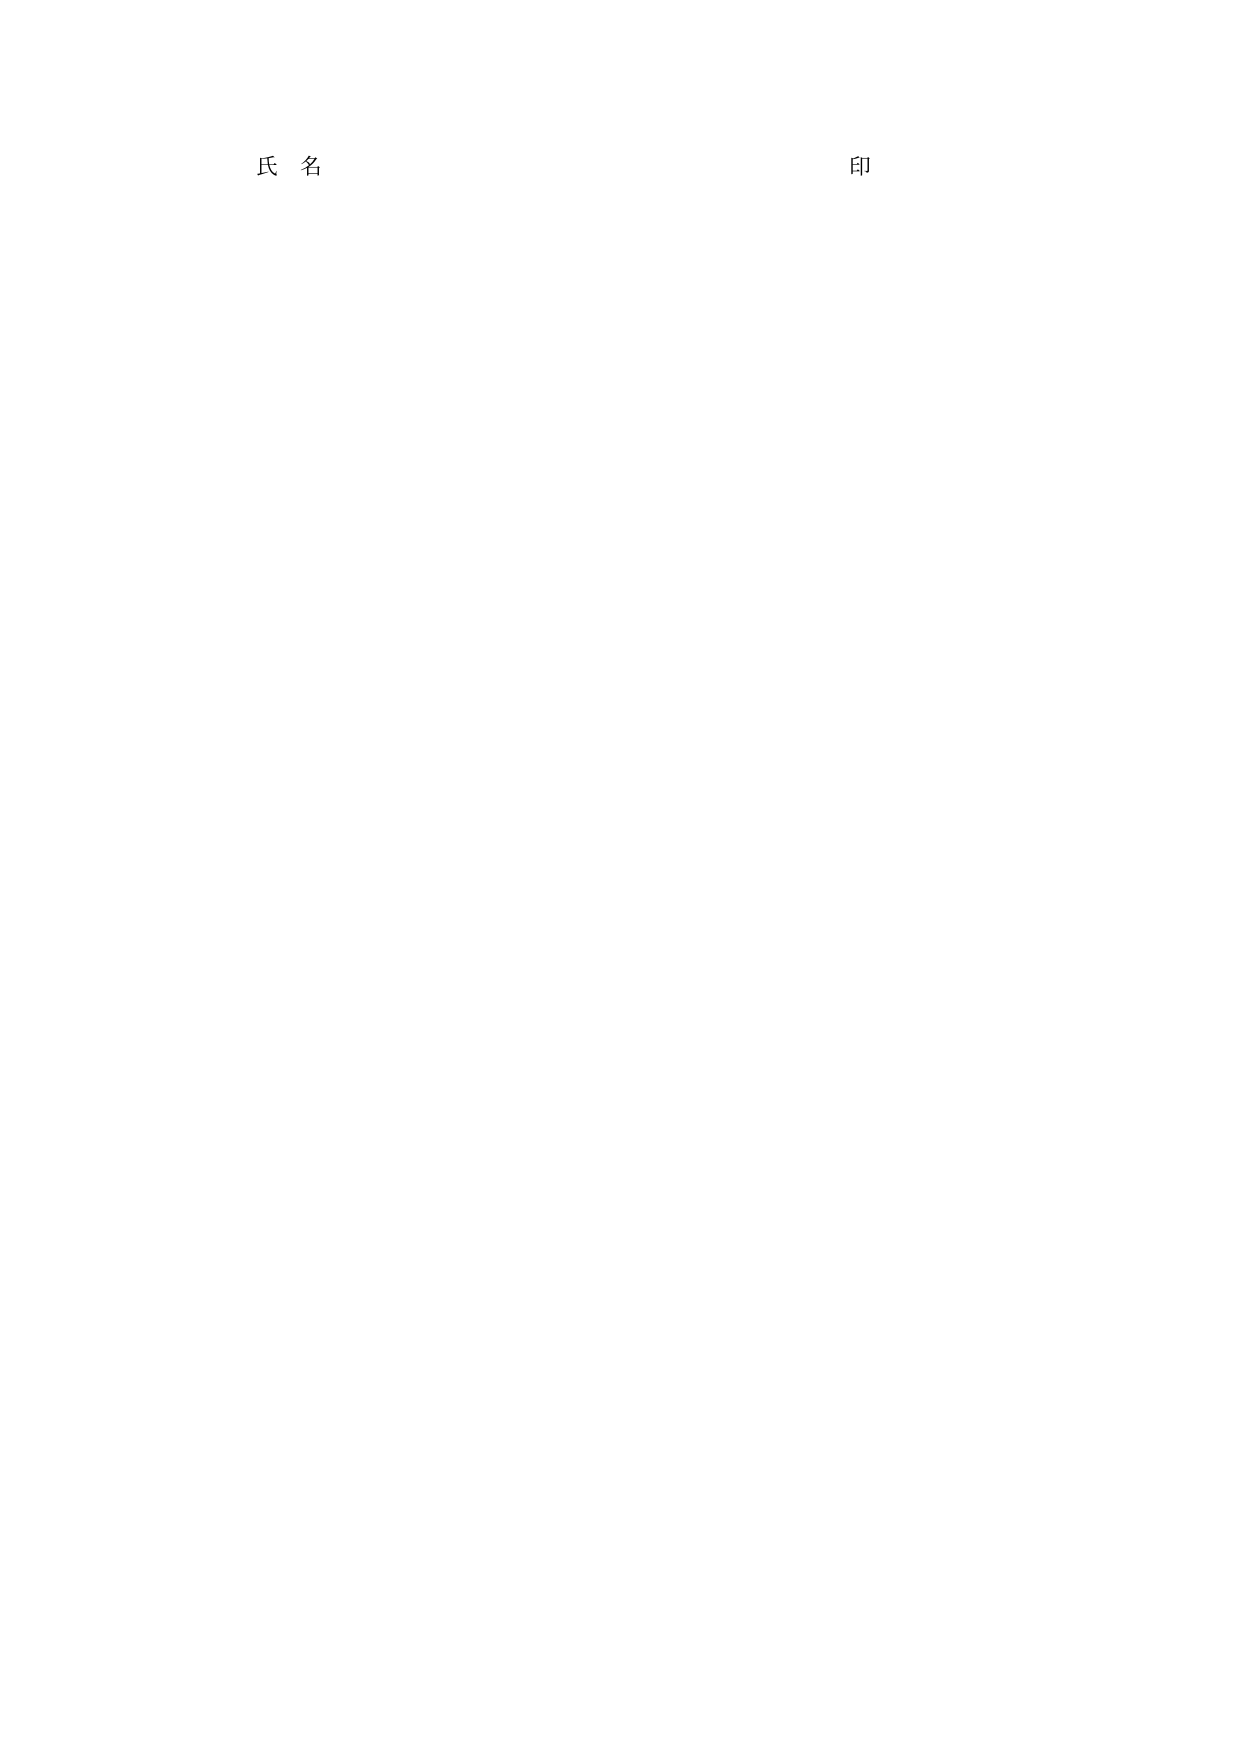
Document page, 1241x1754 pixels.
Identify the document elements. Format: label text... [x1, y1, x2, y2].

text 氏 名 印 [124, 148, 1152, 181]
